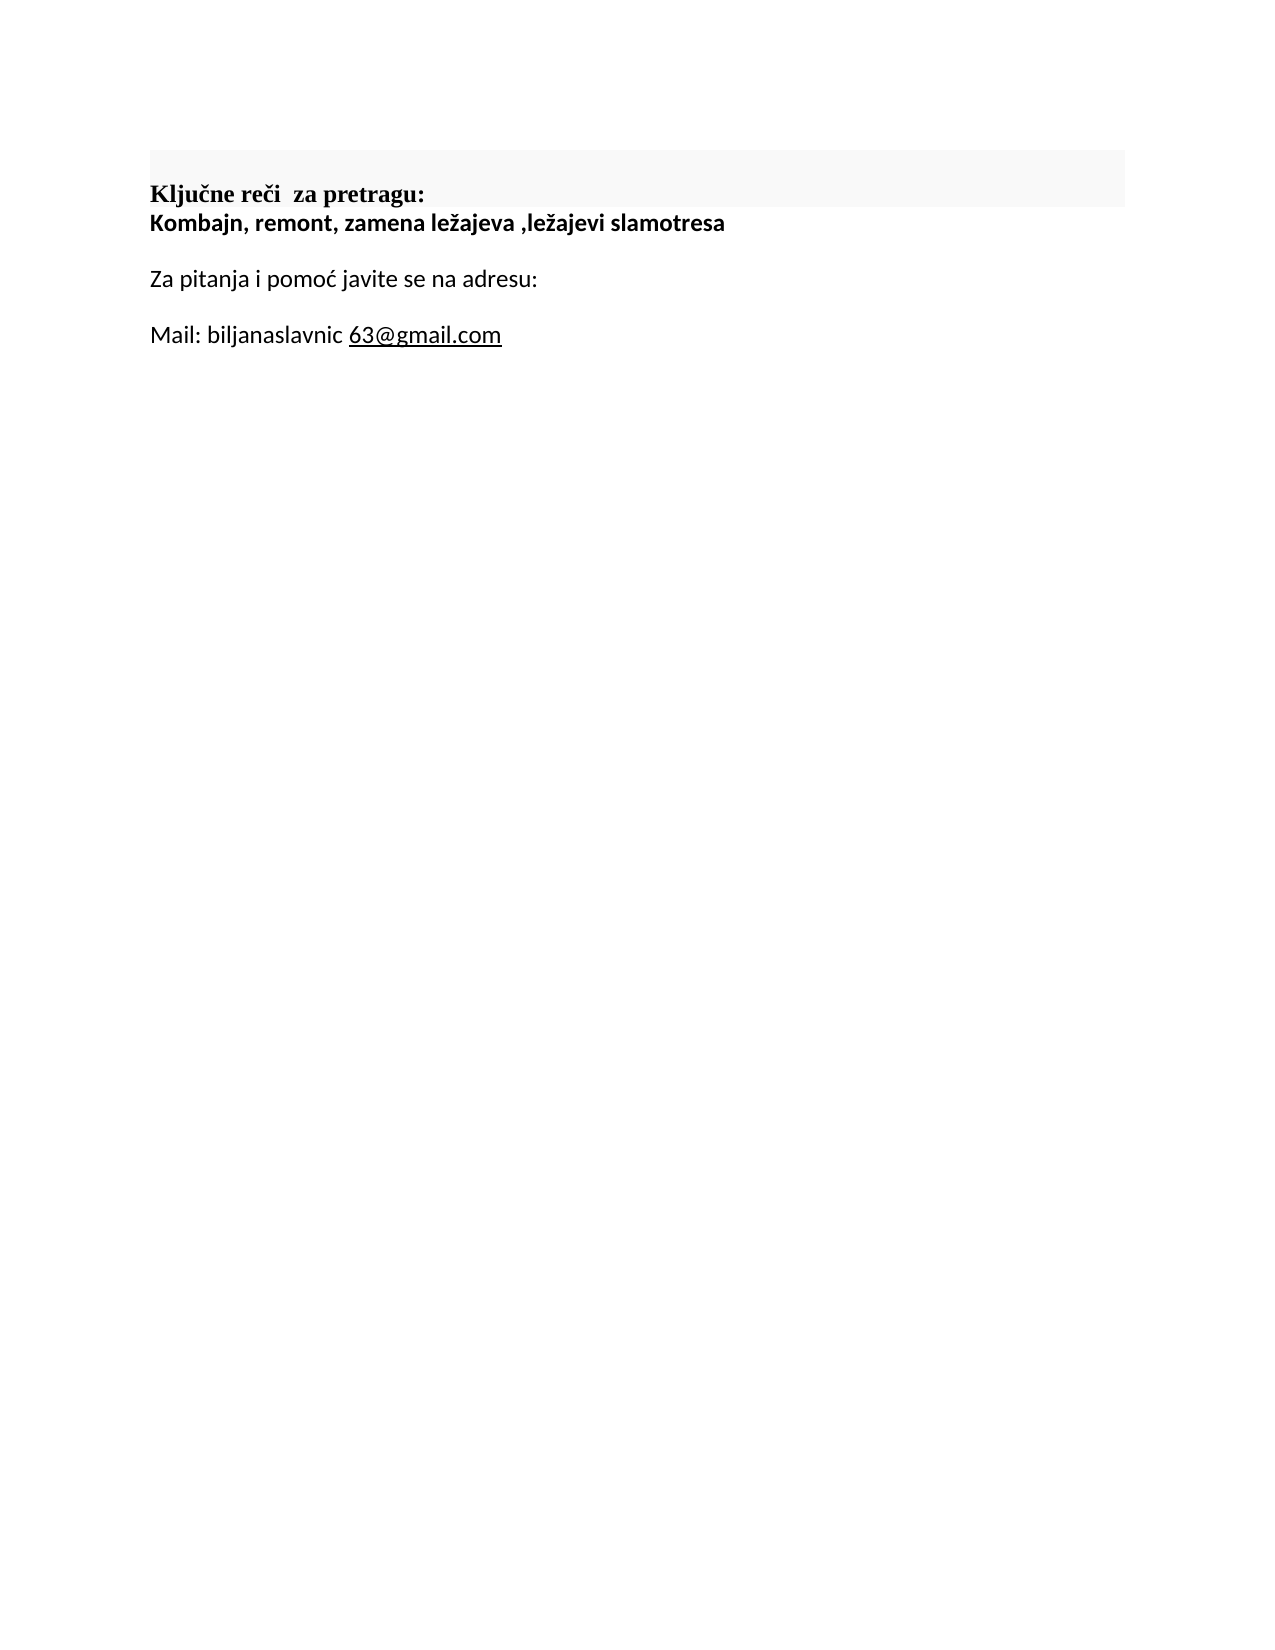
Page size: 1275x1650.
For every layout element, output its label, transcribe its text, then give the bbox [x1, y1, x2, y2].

text Za pitanja i pomoć javite se na adresu: [150, 263, 1125, 294]
text Kombajn, remont, zamena ležajeva ,ležajevi slamotresa [150, 207, 1125, 238]
subtitle Ključne reči za pretragu: [150, 179, 1125, 207]
text Mail: biljanaslavnic 63@gmail.com [150, 319, 1125, 350]
